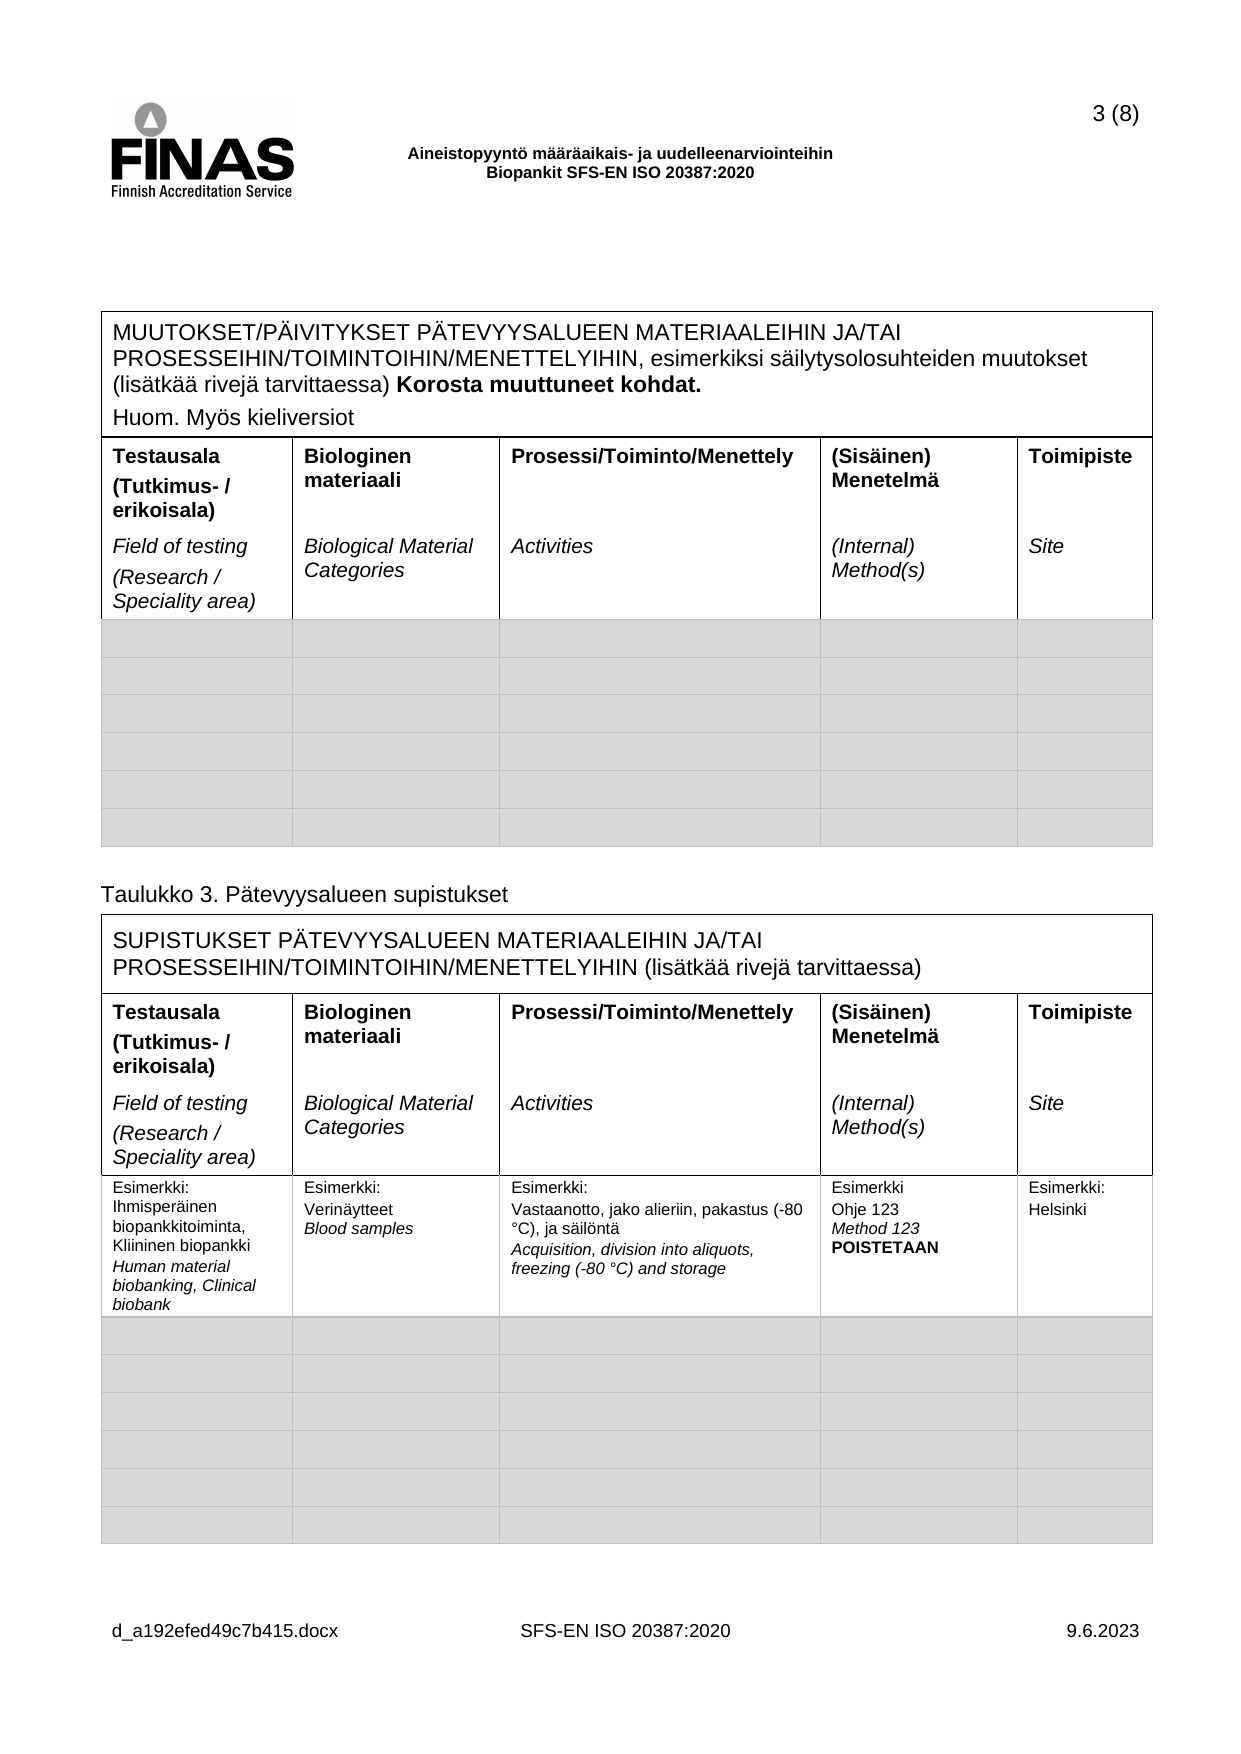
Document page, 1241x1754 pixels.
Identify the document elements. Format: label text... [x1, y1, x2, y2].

table_cell Toimipiste [1018, 994, 1152, 1084]
table_cell [293, 771, 499, 808]
table_cell [821, 771, 1017, 808]
table_cell Esimerkki: Vastaanotto, jako alieriin, pakastus (-80 °C), ja säilöntä Acquisition, division into aliquots, freezing (-80 °C) and storage [500, 1176, 820, 1316]
table_cell (Sisäinen) Menetelmä [821, 438, 1017, 528]
table_cell [500, 771, 820, 808]
table_cell [821, 809, 1017, 846]
table_cell [1018, 1355, 1152, 1392]
table_cell [821, 1318, 1017, 1354]
table_cell [293, 1431, 499, 1468]
table_cell [500, 1318, 820, 1354]
table_cell [293, 1469, 499, 1506]
table_cell [102, 733, 292, 770]
table_cell [102, 658, 292, 694]
table_cell Field of testing (Research / Speciality area) [102, 528, 292, 619]
table_header MUUTOKSET/PÄIVITYKSET PÄTEVYYSALUEEN MATERIAALEIHIN JA/TAI PROSESSEIHIN/TOIMINTOIHIN/MENETTELYIHIN, esimerkiksi säilytysolosuhteiden muutokset (lisätkää rivejä tarvittaessa) Korosta muuttuneet kohdat. Huom. Myös kieliversiot [102, 312, 1152, 436]
table_cell (Sisäinen) Menetelmä [821, 994, 1017, 1084]
table_cell Toimipiste [1018, 438, 1152, 528]
table_cell Biological Material Categories [293, 1084, 499, 1175]
table_cell [102, 809, 292, 846]
table_cell [102, 1507, 292, 1543]
table_cell [293, 620, 499, 657]
table_cell [1018, 771, 1152, 808]
table_cell [1018, 1469, 1152, 1506]
table_cell [102, 620, 292, 657]
table_cell Esimerkki Ohje 123 Method 123 POISTETAAN [821, 1176, 1017, 1316]
table_cell [102, 695, 292, 732]
table_cell [500, 695, 820, 732]
table_cell [1018, 1431, 1152, 1468]
table_cell Activities [500, 528, 820, 619]
table_cell Site [1018, 528, 1152, 619]
table_cell [102, 771, 292, 808]
table_cell Esimerkki: Ihmisperäinen biopankkitoiminta, Kliininen biopankki Human material biobanking, Clinical biobank [102, 1176, 292, 1316]
table_cell [1018, 658, 1152, 694]
table_cell Esimerkki: Helsinki [1018, 1176, 1152, 1316]
table_cell Field of testing (Research / Speciality area) [102, 1084, 292, 1175]
table_cell [500, 1355, 820, 1392]
table_cell [500, 1469, 820, 1506]
table_cell [500, 1431, 820, 1468]
table_cell [293, 733, 499, 770]
table_cell [102, 1355, 292, 1392]
table_cell Biologinen materiaali [293, 994, 499, 1084]
table_cell Testausala (Tutkimus- / erikoisala) [102, 994, 292, 1084]
table_cell [102, 1431, 292, 1468]
table_cell Prosessi/Toiminto/Menettely [500, 994, 820, 1084]
table_cell [293, 1318, 499, 1354]
table_cell Biologinen materiaali [293, 438, 499, 528]
table_cell [821, 620, 1017, 657]
table_cell [293, 695, 499, 732]
table_cell [293, 809, 499, 846]
table_cell [1018, 1393, 1152, 1430]
table_cell [821, 733, 1017, 770]
table_cell Biological Material Categories [293, 528, 499, 619]
table_cell [102, 1393, 292, 1430]
table_cell Activities [500, 1084, 820, 1175]
table_cell [821, 1355, 1017, 1392]
table_cell Testausala (Tutkimus- / erikoisala) [102, 438, 292, 528]
table_cell [102, 1469, 292, 1506]
table_cell [821, 1507, 1017, 1543]
table_cell [821, 1431, 1017, 1468]
table_cell Prosessi/Toiminto/Menettely [500, 438, 820, 528]
table_cell Esimerkki: Verinäytteet Blood samples [293, 1176, 499, 1316]
table_cell [1018, 1318, 1152, 1354]
table_cell [821, 1393, 1017, 1430]
table_cell [500, 620, 820, 657]
table_cell [1018, 695, 1152, 732]
table_cell [500, 733, 820, 770]
table_cell [500, 1393, 820, 1430]
table_cell (Internal) Method(s) [821, 1084, 1017, 1175]
table_cell [293, 1393, 499, 1430]
table_cell [821, 695, 1017, 732]
table_cell Site [1018, 1084, 1152, 1175]
table_cell [1018, 809, 1152, 846]
table_cell (Internal) Method(s) [821, 528, 1017, 619]
table_cell [1018, 733, 1152, 770]
table_cell [293, 1507, 499, 1543]
table_cell [821, 1469, 1017, 1506]
table_header SUPISTUKSET PÄTEVYYSALUEEN MATERIAALEIHIN JA/TAI PROSESSEIHIN/TOIMINTOIHIN/MENETTELYIHIN (lisätkää rivejä tarvittaessa) [102, 915, 1152, 993]
picture [111, 99, 294, 197]
table_cell [1018, 620, 1152, 657]
table_cell [821, 658, 1017, 694]
table_cell [500, 809, 820, 846]
table_cell [293, 1355, 499, 1392]
table_cell [102, 1318, 292, 1354]
table_cell [293, 658, 499, 694]
table_cell [500, 658, 820, 694]
table_cell [1018, 1507, 1152, 1543]
table_cell [500, 1507, 820, 1543]
text Taulukko 3. Pätevyysalueen supistukset [100, 881, 1152, 908]
